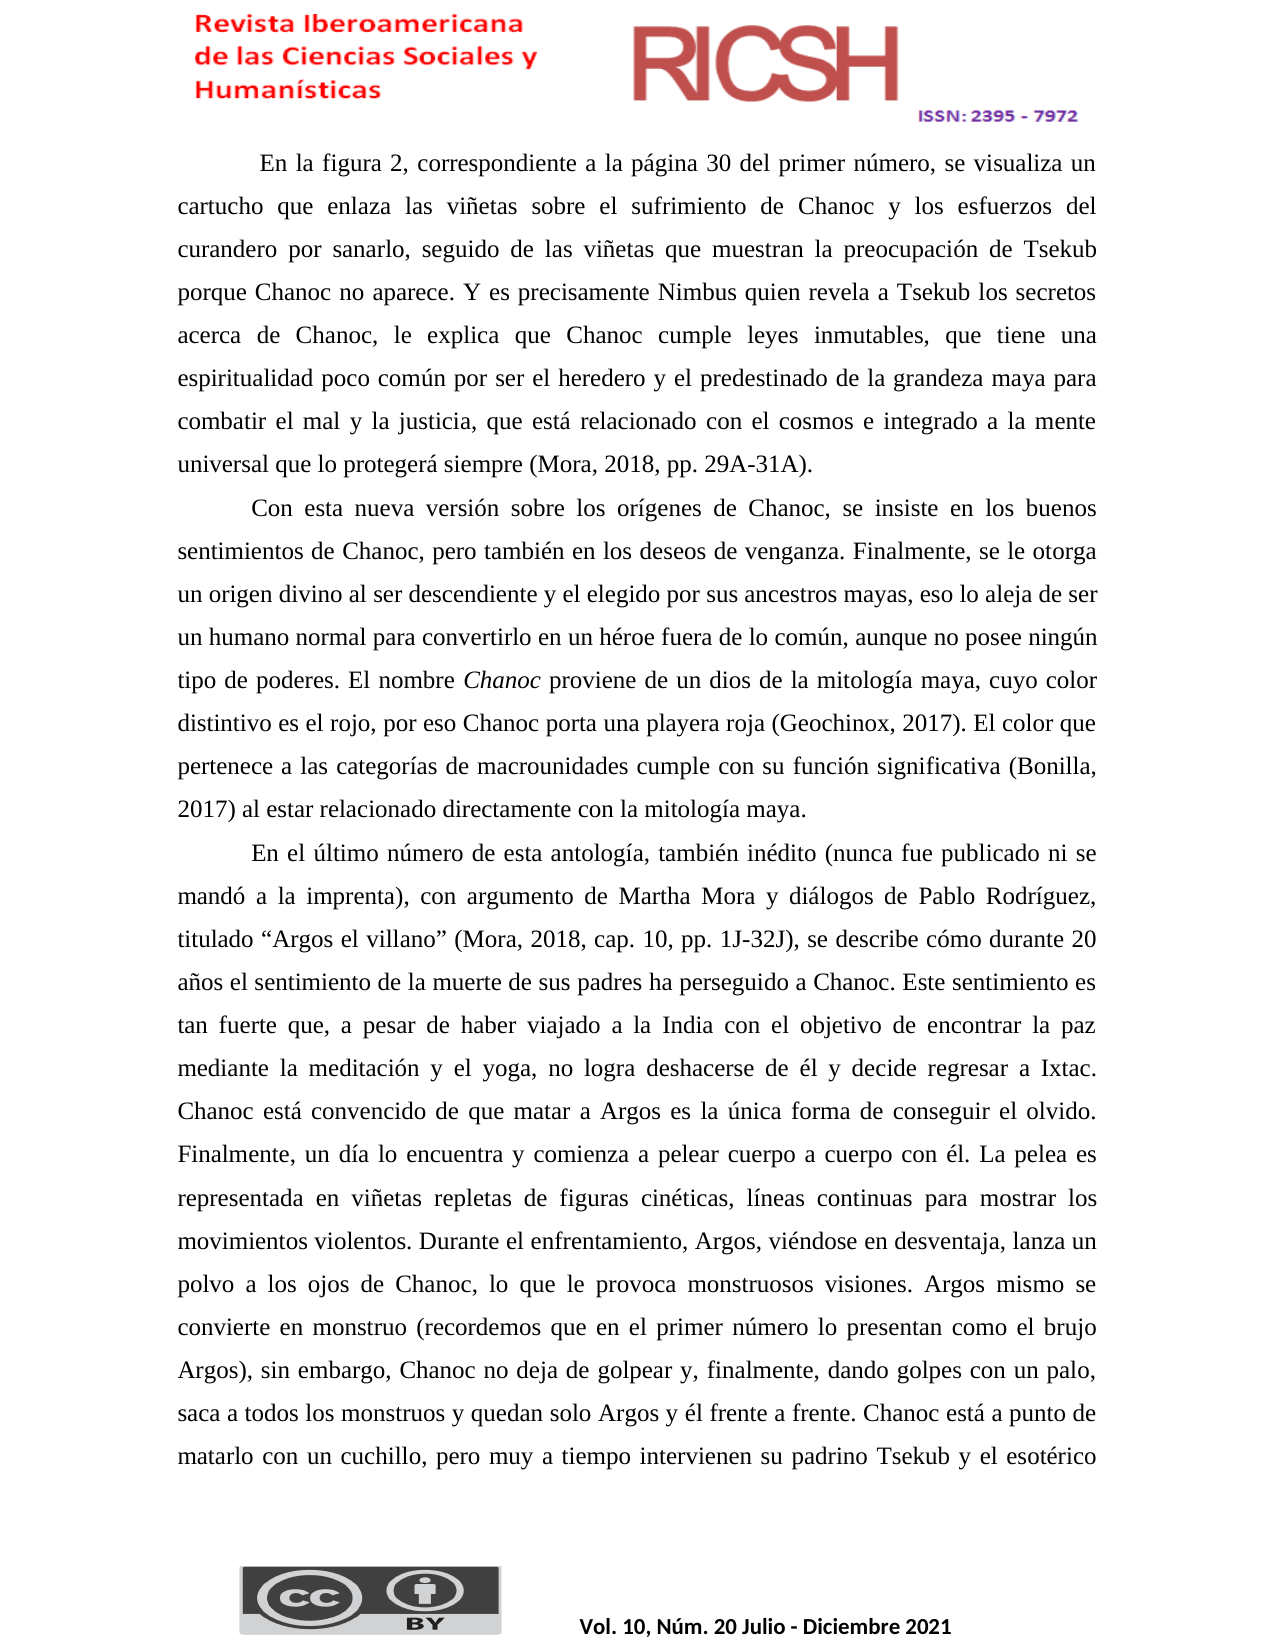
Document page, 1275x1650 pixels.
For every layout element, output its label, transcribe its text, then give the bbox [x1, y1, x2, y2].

text Con esta nueva versión sobre los orígenes de Chanoc, se insiste en los buenos sentimientos de Chanoc, pero también en los deseos de venganza. Finalmente, se le otorga un origen divino al ser descendiente y el elegido por sus ancestros mayas, eso lo aleja de ser un humano normal para convertirlo en un héroe fuera de lo común, aunque no posee ningún tipo de poderes. El nombre Chanoc proviene de un dios de la mitología maya, cuyo color distintivo es el rojo, por eso Chanoc porta una playera roja (Geochinox, 2017). El color que pertenece a las categorías de macrounidades cumple con su función significativa (Bonilla, 2017) al estar relacionado directamente con la mitología maya. [177, 493, 1098, 823]
text En la figura 2, correspondiente a la página 30 del primer número, se visualiza un cartucho que enlaza las viñetas sobre el sufrimiento de Chanoc y los esfuerzos del curandero por sanarlo, seguido de las viñetas que muestran la preocupación de Tsekub porque Chanoc no aparece. Y es precisamente Nimbus quien revela a Tsekub los secretos acerca de Chanoc, le explica que Chanoc cumple leyes inmutables, que tiene una espiritualidad poco común por ser el heredero y el predestinado de la grandeza maya para combatir el mal y la justicia, que está relacionado con el cosmos e integrado a la mente universal que lo protegerá siempre (Mora, 2018, pp. 29A-31A). [177, 148, 1098, 478]
picture [194, 14, 1081, 124]
picture [239, 1566, 502, 1635]
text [177, 838, 1098, 1470]
